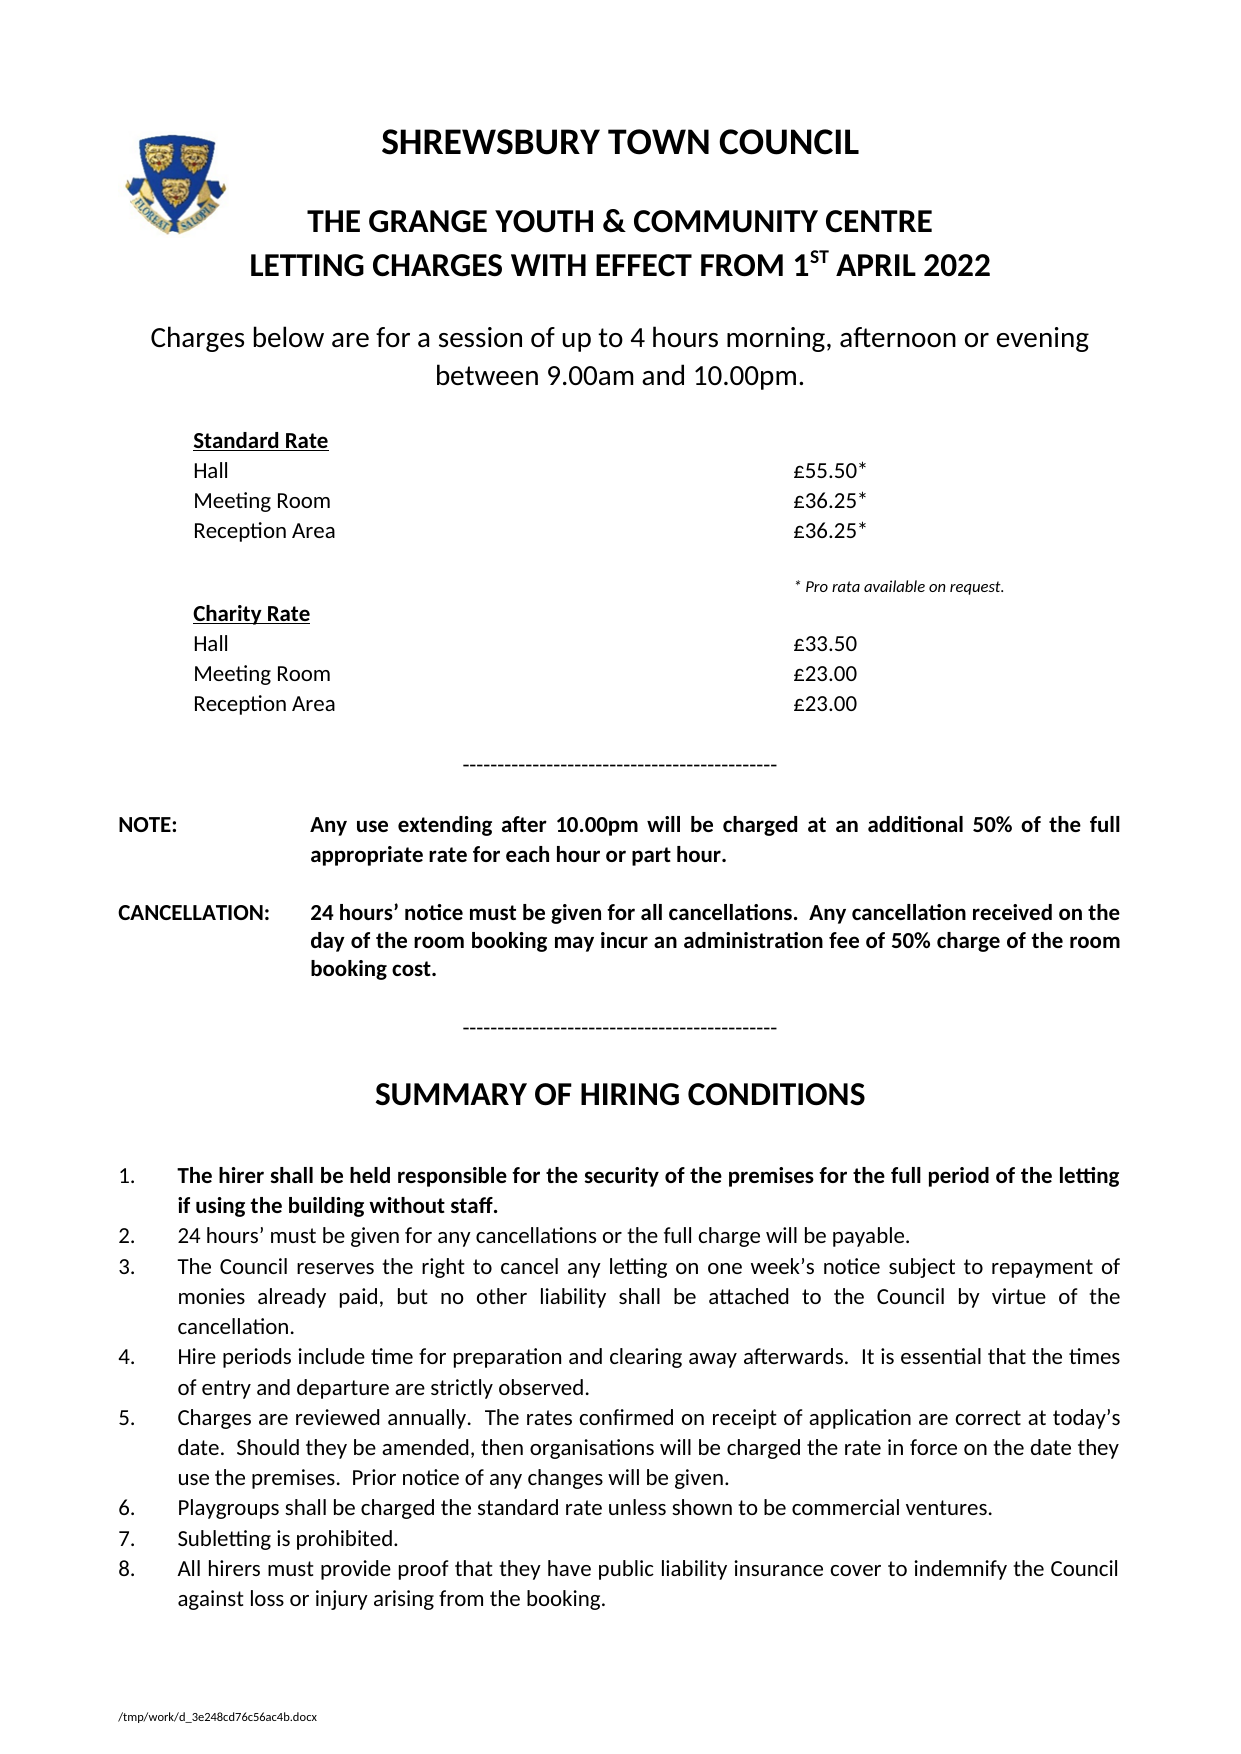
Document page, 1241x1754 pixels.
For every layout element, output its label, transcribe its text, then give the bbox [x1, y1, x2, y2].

text NOTE: Any use extending after 10.00pm will be charged at an additional 50% of the full appropriate rate for each hour or part hour. [118, 810, 1122, 868]
text SUMMARY OF HIRING CONDITIONS [118, 1073, 1122, 1114]
text Hall £55.50* [118, 456, 1122, 484]
text 6. Playgroups shall be charged the standard rate unless shown to be commercial ventures. [118, 1493, 1122, 1521]
text Charges below are for a session of up to 4 hours morning, afternoon or evening between 9.00am and 10.00pm. [118, 319, 1122, 393]
text Meeting Room £36.25* [118, 486, 1122, 514]
text * Pro rata available on request. [718, 577, 1122, 597]
text 3. The Council reserves the right to cancel any letting on one week’s notice subject to repayment of monies already paid, but no other liability shall be attached to the Council by virtue of the cancellation. [118, 1252, 1122, 1340]
text CANCELLATION: 24 hours’ notice must be given for all cancellations. Any cancellation received on the day of the room booking may incur an administration fee of 50% charge of the room booking cost. [118, 898, 1122, 983]
text SHREWSBURY TOWN COUNCIL [118, 118, 1122, 164]
text Meeting Room £23.00 [118, 659, 1122, 687]
text Reception Area £23.00 [118, 689, 1122, 717]
text Standard Rate [118, 426, 1122, 454]
text 7. Subletting is prohibited. [118, 1524, 1122, 1552]
picture [118, 164, 235, 201]
text Reception Area £36.25* [118, 516, 1122, 544]
text Hall £33.50 [118, 629, 1122, 657]
text 5. Charges are reviewed annually. The rates confirmed on receipt of application are correct at today’s date. Should they be amended, then organisations will be charged the rate in force on the date they use the premises. Prior notice of any changes will be given. [118, 1403, 1122, 1491]
text 1. The hirer shall be held responsible for the security of the premises for the full period of the letting if using the building without staff. [118, 1161, 1122, 1219]
text 8. All hirers must provide proof that they have public liability insurance cover to indemnify the Council against loss or injury arising from the booking. [118, 1554, 1122, 1612]
text Charity Rate [118, 599, 1122, 627]
text 2. 24 hours’ must be given for any cancellations or the full charge will be payable. [118, 1222, 1122, 1249]
text --------------------------------------------- [118, 1013, 1122, 1041]
text LETTING CHARGES WITH EFFECT FROM 1ST APRIL 2022 [118, 244, 1122, 285]
text --------------------------------------------- [118, 750, 1122, 778]
text THE GRANGE YOUTH & COMMUNITY CENTRE [118, 201, 1122, 241]
text 4. Hire periods include time for preparation and clearing away afterwards. It is essential that the times of entry and departure are strictly observed. [118, 1342, 1122, 1401]
